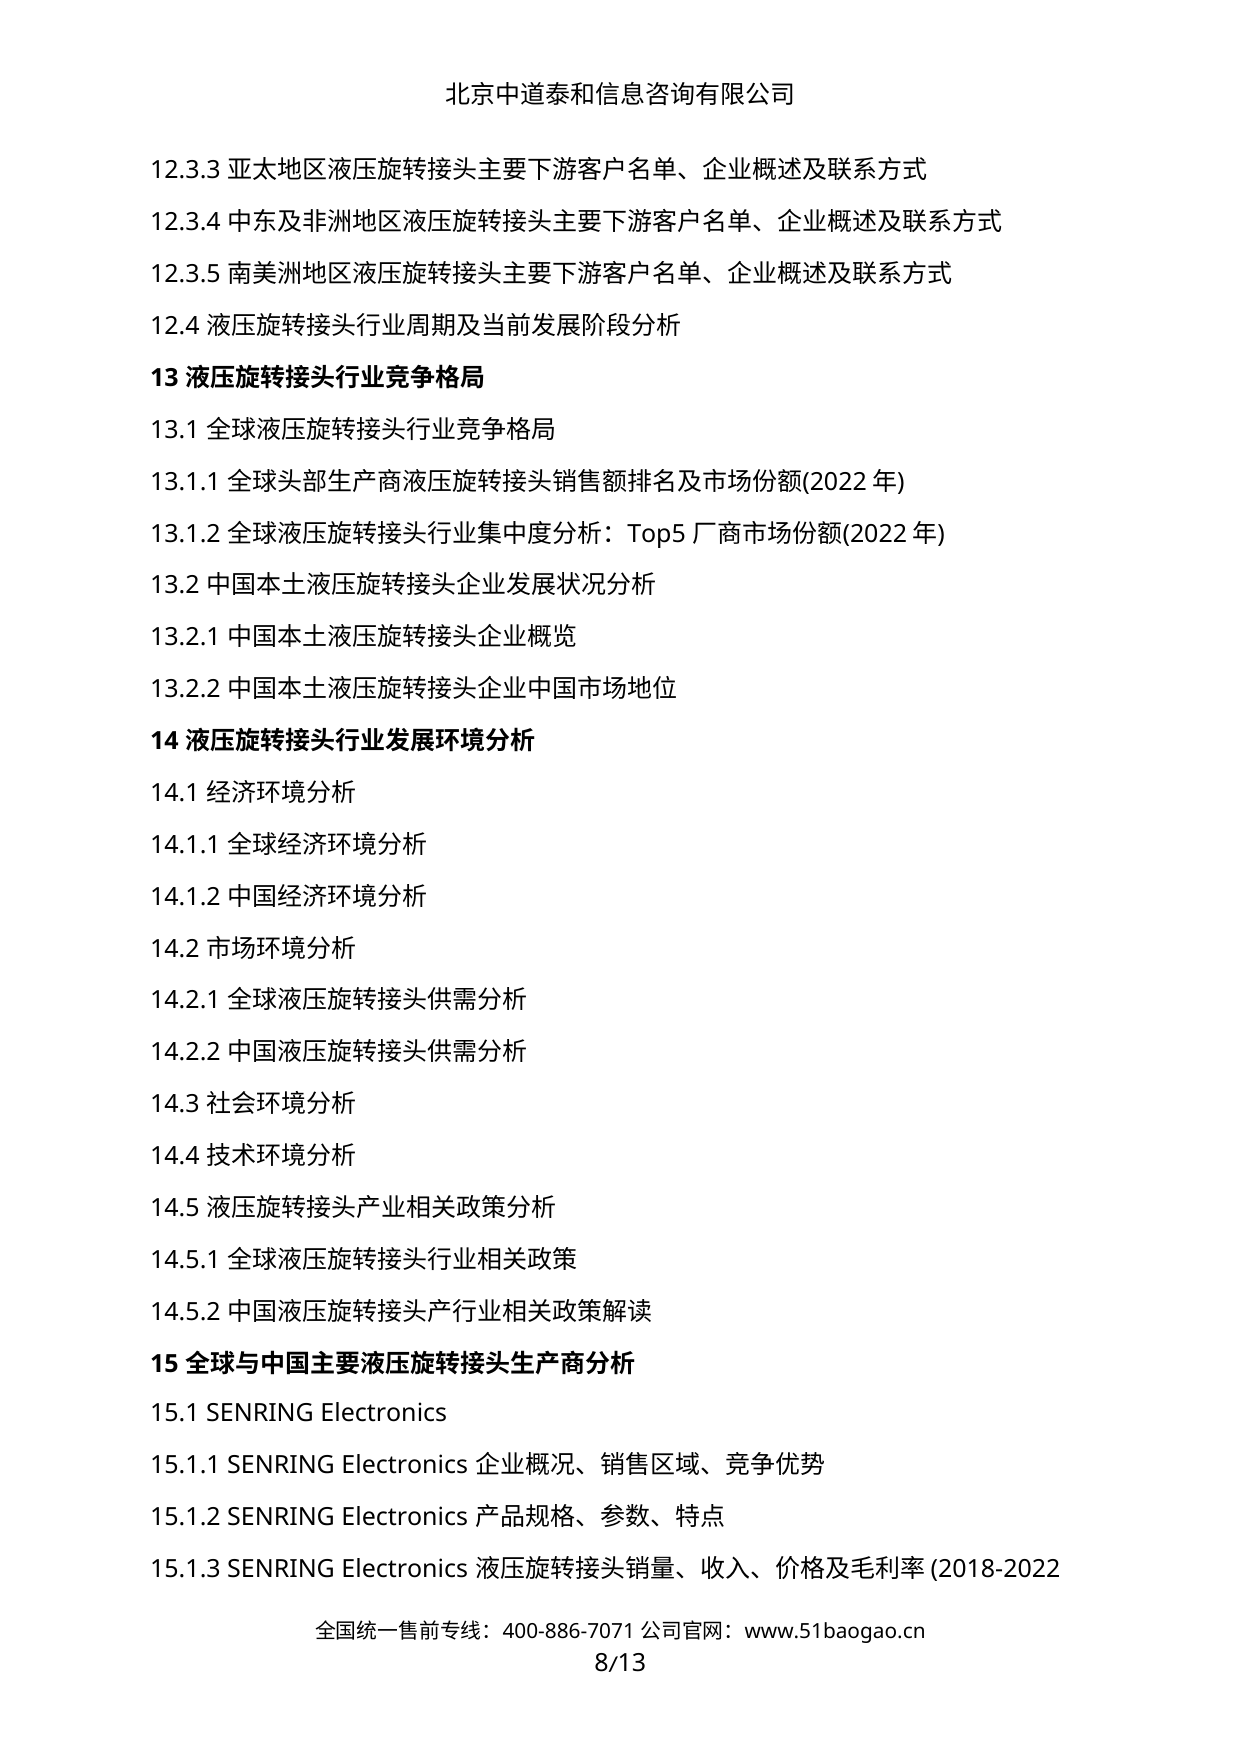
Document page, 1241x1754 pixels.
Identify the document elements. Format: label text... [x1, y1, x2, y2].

text 14.4 技术环境分析 [150, 1136, 1090, 1172]
text 14 液压旋转接头行业发展环境分析 [150, 721, 1090, 757]
text 15.1 SENRING Electronics [150, 1395, 1090, 1429]
text 13.1.2 全球液压旋转接头行业集中度分析：Top5 厂商市场份额(2022年) [150, 513, 1090, 549]
text 15 全球与中国主要液压旋转接头生产商分析 [150, 1343, 1090, 1379]
text 15.1.1 SENRING Electronics 企业概况、销售区域、竞争优势 [150, 1445, 1090, 1481]
text 15.1.2 SENRING Electronics 产品规格、参数、特点 [150, 1497, 1090, 1533]
text 14.1.1 全球经济环境分析 [150, 824, 1090, 861]
text 14.2 市场环境分析 [150, 928, 1090, 964]
text 13.2 中国本土液压旋转接头企业发展状况分析 [150, 565, 1090, 601]
text 14.5.1 全球液压旋转接头行业相关政策 [150, 1239, 1090, 1276]
text 14.5 液压旋转接头产业相关政策分析 [150, 1187, 1090, 1224]
text 13 液压旋转接头行业竞争格局 [150, 357, 1090, 394]
text 14.1 经济环境分析 [150, 772, 1090, 809]
text 13.1 全球液压旋转接头行业竞争格局 [150, 409, 1090, 446]
text 13.2.2 中国本土液压旋转接头企业中国市场地位 [150, 669, 1090, 705]
text 12.4 液压旋转接头行业周期及当前发展阶段分析 [150, 306, 1090, 342]
text 12.3.3 亚太地区液压旋转接头主要下游客户名单、企业概述及联系方式 [150, 150, 1090, 186]
text 13.1.1 全球头部生产商液压旋转接头销售额排名及市场份额(2022年) [150, 461, 1090, 497]
text 12.3.4 中东及非洲地区液压旋转接头主要下游客户名单、企业概述及联系方式 [150, 202, 1090, 238]
text 13.2.1 中国本土液压旋转接头企业概览 [150, 617, 1090, 653]
text 14.3 社会环境分析 [150, 1084, 1090, 1120]
text 14.1.2 中国经济环境分析 [150, 876, 1090, 912]
text 14.2.2 中国液压旋转接头供需分析 [150, 1032, 1090, 1068]
text 14.5.2 中国液压旋转接头产行业相关政策解读 [150, 1291, 1090, 1327]
text 14.2.1 全球液压旋转接头供需分析 [150, 980, 1090, 1016]
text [150, 1548, 1090, 1585]
text 12.3.5 南美洲地区液压旋转接头主要下游客户名单、企业概述及联系方式 [150, 254, 1090, 290]
